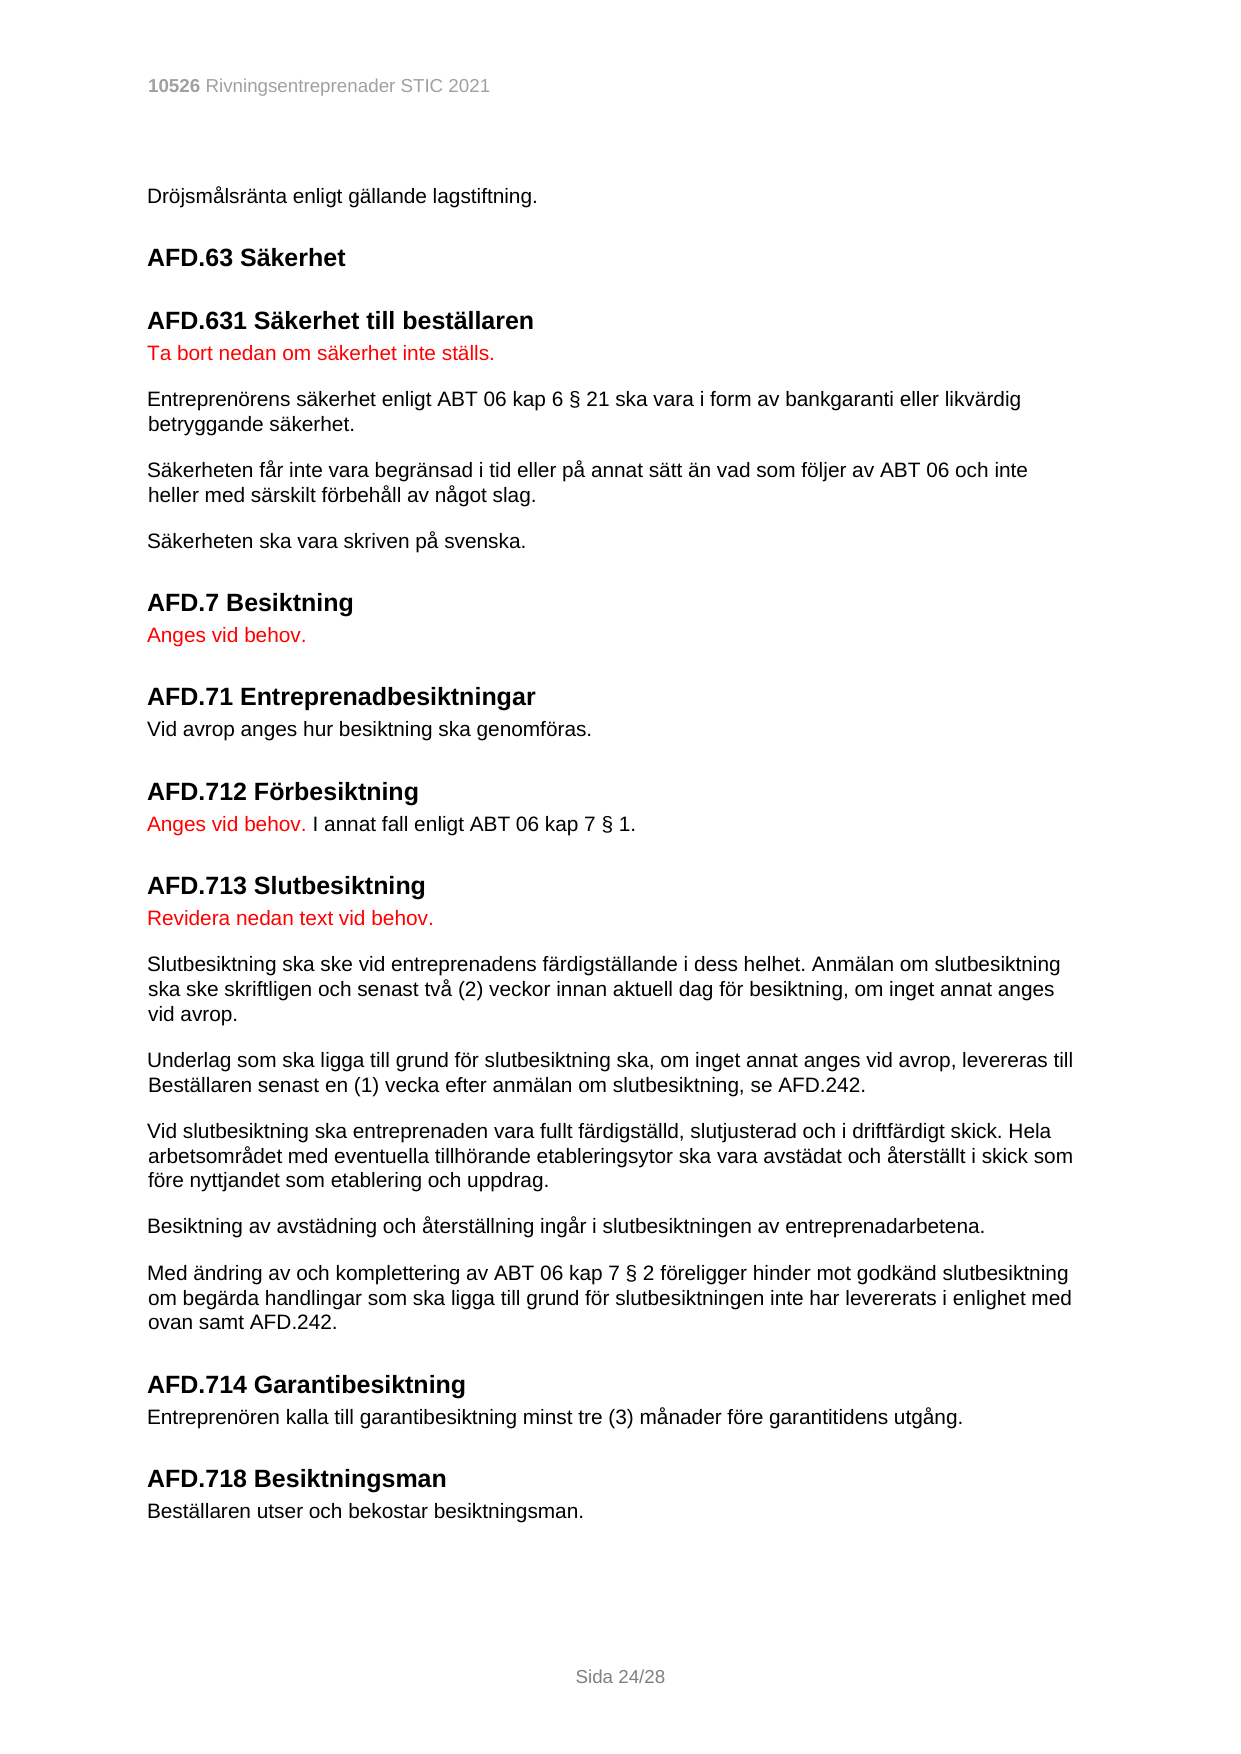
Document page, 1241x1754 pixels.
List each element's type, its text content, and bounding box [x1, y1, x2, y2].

text Med ändring av och komplettering av ABT 06 kap 7 § 2 föreligger hinder mot godkänd slutbesiktning om begärda handlingar som ska ligga till grund för slutbesiktningen inte har levererats i enlighet med ovan samt AFD.242. [147, 1260, 1078, 1334]
text Vid avrop anges hur besiktning ska genomföras. [147, 717, 1078, 741]
text Dröjsmålsränta enligt gällande lagstiftning. [147, 184, 1078, 208]
text Underlag som ska ligga till grund för slutbesiktning ska, om inget annat anges vid avrop, levereras till Beställaren senast en (1) vecka efter anmälan om slutbesiktning, se AFD.242. [147, 1048, 1078, 1096]
subtitle AFD.631 Säkerhet till beställaren [147, 306, 1075, 334]
text AFD.714 Garantibesiktning [147, 1370, 1075, 1399]
text AFD.718 Besiktningsman [147, 1464, 1075, 1493]
text Säkerheten ska vara skriven på svenska. [147, 528, 1078, 552]
text Vid slutbesiktning ska entreprenaden vara fullt färdigställd, slutjusterad och i driftfärdigt skick. Hela arbetsområdet med eventuella tillhörande etableringsytor ska vara avstädat och återställt i skick som före nyttjandet som etablering och uppdrag. [147, 1118, 1078, 1192]
subtitle AFD.713 Slutbesiktning [147, 871, 1075, 900]
text Ta bort nedan om säkerhet inte ställs. [147, 341, 1078, 364]
text Entreprenörens säkerhet enligt ABT 06 kap 6 § 21 ska vara i form av bankgaranti eller likvärdig betryggande säkerhet. [147, 387, 1078, 436]
text Slutbesiktning ska ske vid entreprenadens färdigställande i dess helhet. Anmälan om slutbesiktning ska ske skriftligen och senast två (2) veckor innan aktuell dag för besiktning, om inget annat anges vid avrop. [147, 952, 1078, 1026]
text Beställaren utser och bekostar besiktningsman. [147, 1499, 1078, 1523]
text AFD.63 Säkerhet [147, 243, 1075, 272]
text Revidera nedan text vid behov. [147, 906, 1078, 930]
text Säkerheten får inte vara begränsad i tid eller på annat sätt än vad som följer av ABT 06 och inte heller med särskilt förbehåll av något slag. [147, 458, 1078, 506]
text AFD.712 Förbesiktning [147, 777, 1075, 805]
text Entreprenören kalla till garantibesiktning minst tre (3) månader före garantitidens utgång. [147, 1405, 1078, 1429]
text Anges vid behov. [147, 623, 1078, 647]
text AFD.71 Entreprenadbesiktningar [147, 682, 1075, 711]
text Besiktning av avstädning och återställning ingår i slutbesiktningen av entreprenadarbetena. [147, 1214, 1078, 1238]
text Anges vid behov. I annat fall enligt ABT 06 kap 7 § 1. [147, 811, 1078, 835]
text AFD.7 Besiktning [147, 588, 1075, 617]
